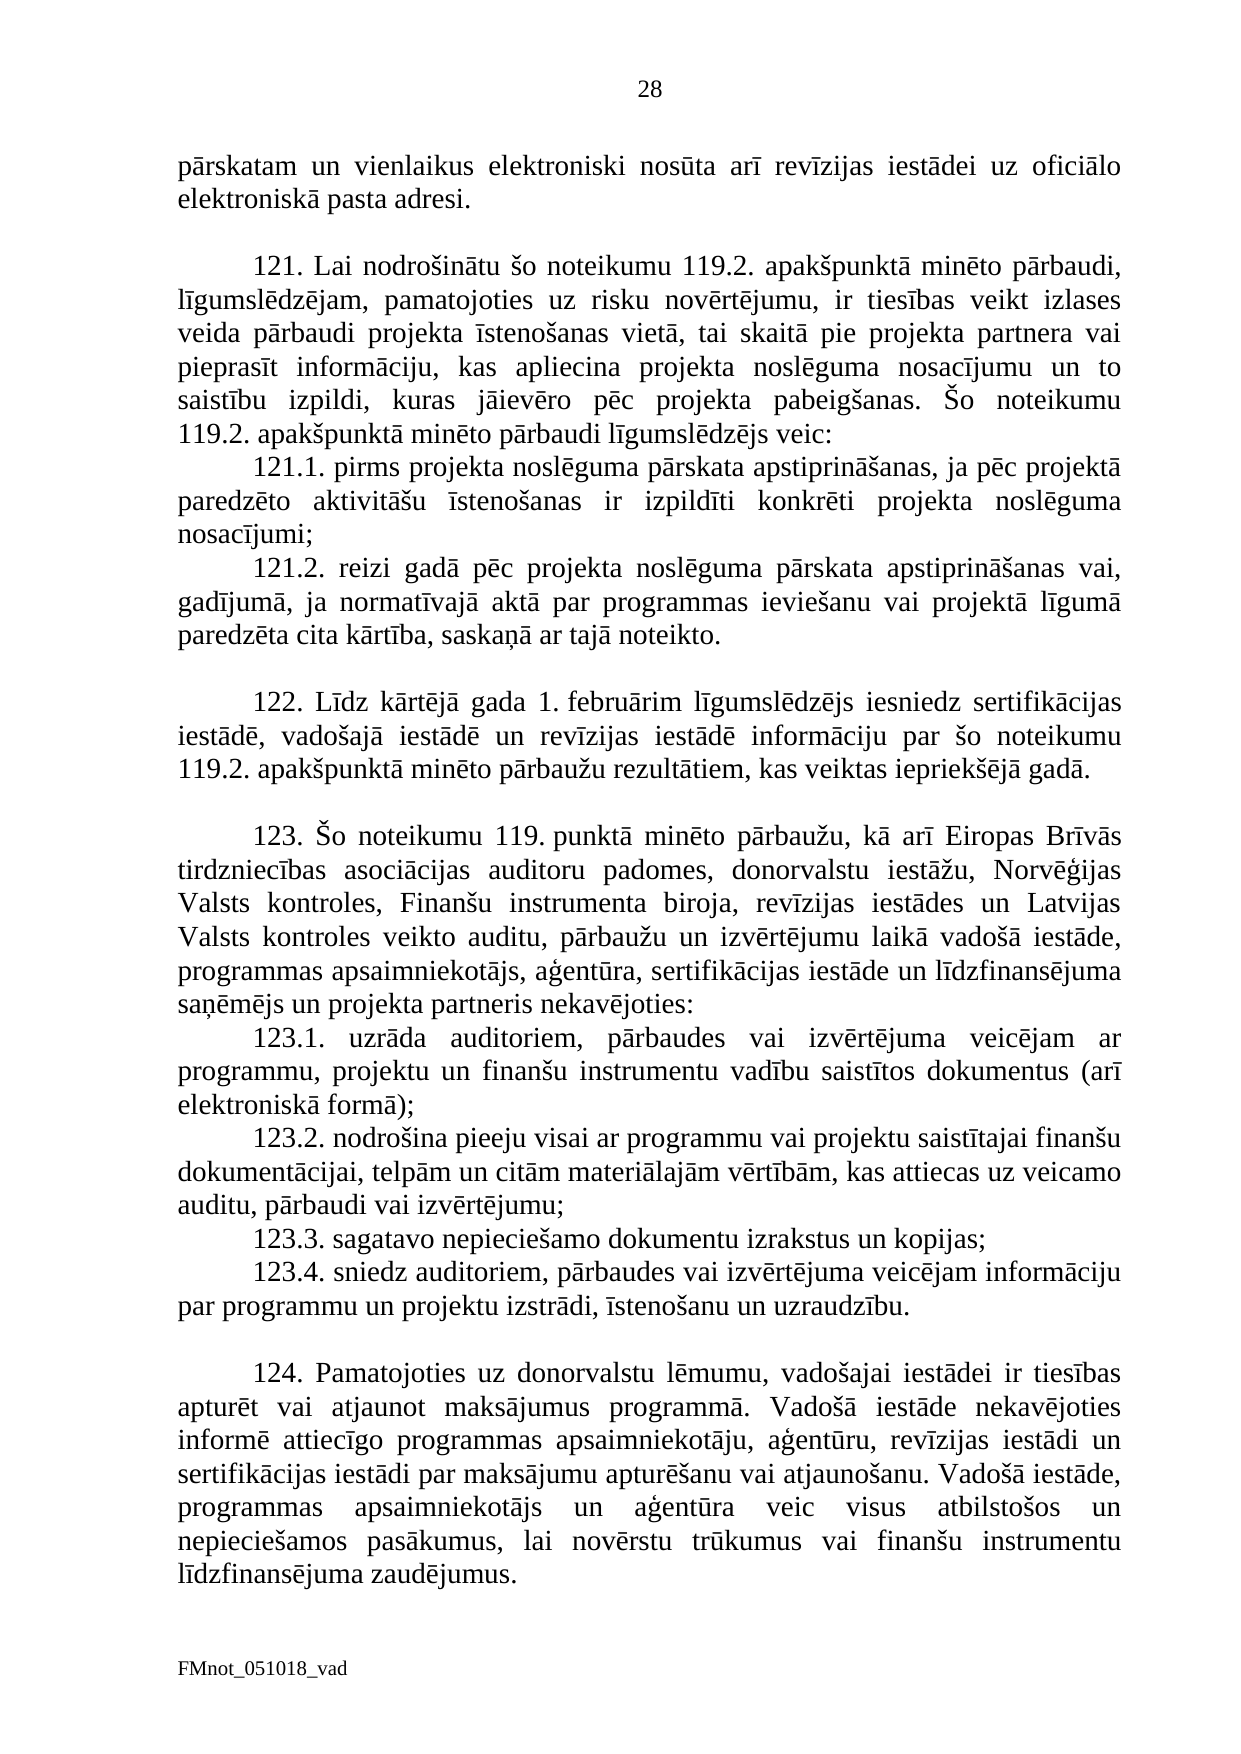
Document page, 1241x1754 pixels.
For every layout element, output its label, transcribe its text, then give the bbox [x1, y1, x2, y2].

title 123. Šo noteikumu 119. punktā minēto pārbaužu, kā arī Eiropas Brīvās tirdzniecības asociācijas auditoru padomes, donorvalstu iestāžu, Norvēģijas Valsts kontroles, Finanšu instrumenta biroja, revīzijas iestādes un Latvijas Valsts kontroles veikto auditu, pārbaužu un izvērtējumu laikā vadošā iestāde, programmas apsaimniekotājs, aģentūra, sertifikācijas iestāde un līdzfinansējuma saņēmējs un projekta partneris nekavējoties: [177, 818, 1122, 1020]
title 121.1. pirms projekta noslēguma pārskata apstiprināšanas, ja pēc projektā paredzēto aktivitāšu īstenošanas ir izpildīti konkrēti projekta noslēguma nosacījumi; [177, 449, 1122, 550]
title 123.3. sagatavo nepieciešamo dokumentu izrakstus un kopijas; [177, 1221, 1122, 1254]
title 123.2. nodrošina pieeju visai ar programmu vai projektu saistītajai finanšu dokumentācijai, telpām un citām materiālajām vērtībām, kas attiecas uz veicamo auditu, pārbaudi vai izvērtējumu; [177, 1120, 1122, 1221]
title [177, 148, 1122, 215]
title 124. Pamatojoties uz donorvalstu lēmumu, vadošajai iestādei ir tiesības apturēt vai atjaunot maksājumus programmā. Vadošā iestāde nekavējoties informē attiecīgo programmas apsaimniekotāju, aģentūru, revīzijas iestādi un sertifikācijas iestādi par maksājumu apturēšanu vai atjaunošanu. Vadošā iestāde, programmas apsaimniekotājs un aģentūra veic visus atbilstošos un nepieciešamos pasākumus, lai novērstu trūkumus vai finanšu instrumentu līdzfinansējuma zaudējumus. [177, 1355, 1122, 1590]
title 123.4. sniedz auditoriem, pārbaudes vai izvērtējuma veicējam informāciju par programmu un projektu izstrādi, īstenošanu un uzraudzību. [177, 1254, 1122, 1322]
title 121. Lai nodrošinātu šo noteikumu 119.2. apakšpunktā minēto pārbaudi, līgumslēdzējam, pamatojoties uz risku novērtējumu, ir tiesības veikt izlases veida pārbaudi projekta īstenošanas vietā, tai skaitā pie projekta partnera vai pieprasīt informāciju, kas apliecina projekta noslēguma nosacījumu un to saistību izpildi, kuras jāievēro pēc projekta pabeigšanas. Šo noteikumu 119.2. apakšpunktā minēto pārbaudi līgumslēdzējs veic: [177, 248, 1122, 449]
title 122. Līdz kārtējā gada 1. februārim līgumslēdzējs iesniedz sertifikācijas iestādē, vadošajā iestādē un revīzijas iestādē informāciju par šo noteikumu 119.2. apakšpunktā minēto pārbaužu rezultātiem, kas veiktas iepriekšējā gadā. [177, 684, 1122, 785]
title 123.1. uzrāda auditoriem, pārbaudes vai izvērtējuma veicējam ar programmu, projektu un finanšu instrumentu vadību saistītos dokumentus (arī elektroniskā formā); [177, 1020, 1122, 1120]
title 121.2. reizi gadā pēc projekta noslēguma pārskata apstiprināšanas vai, gadījumā, ja normatīvajā aktā par programmas ieviešanu vai projektā līgumā paredzēta cita kārtība, saskaņā ar tajā noteikto. [177, 550, 1122, 651]
